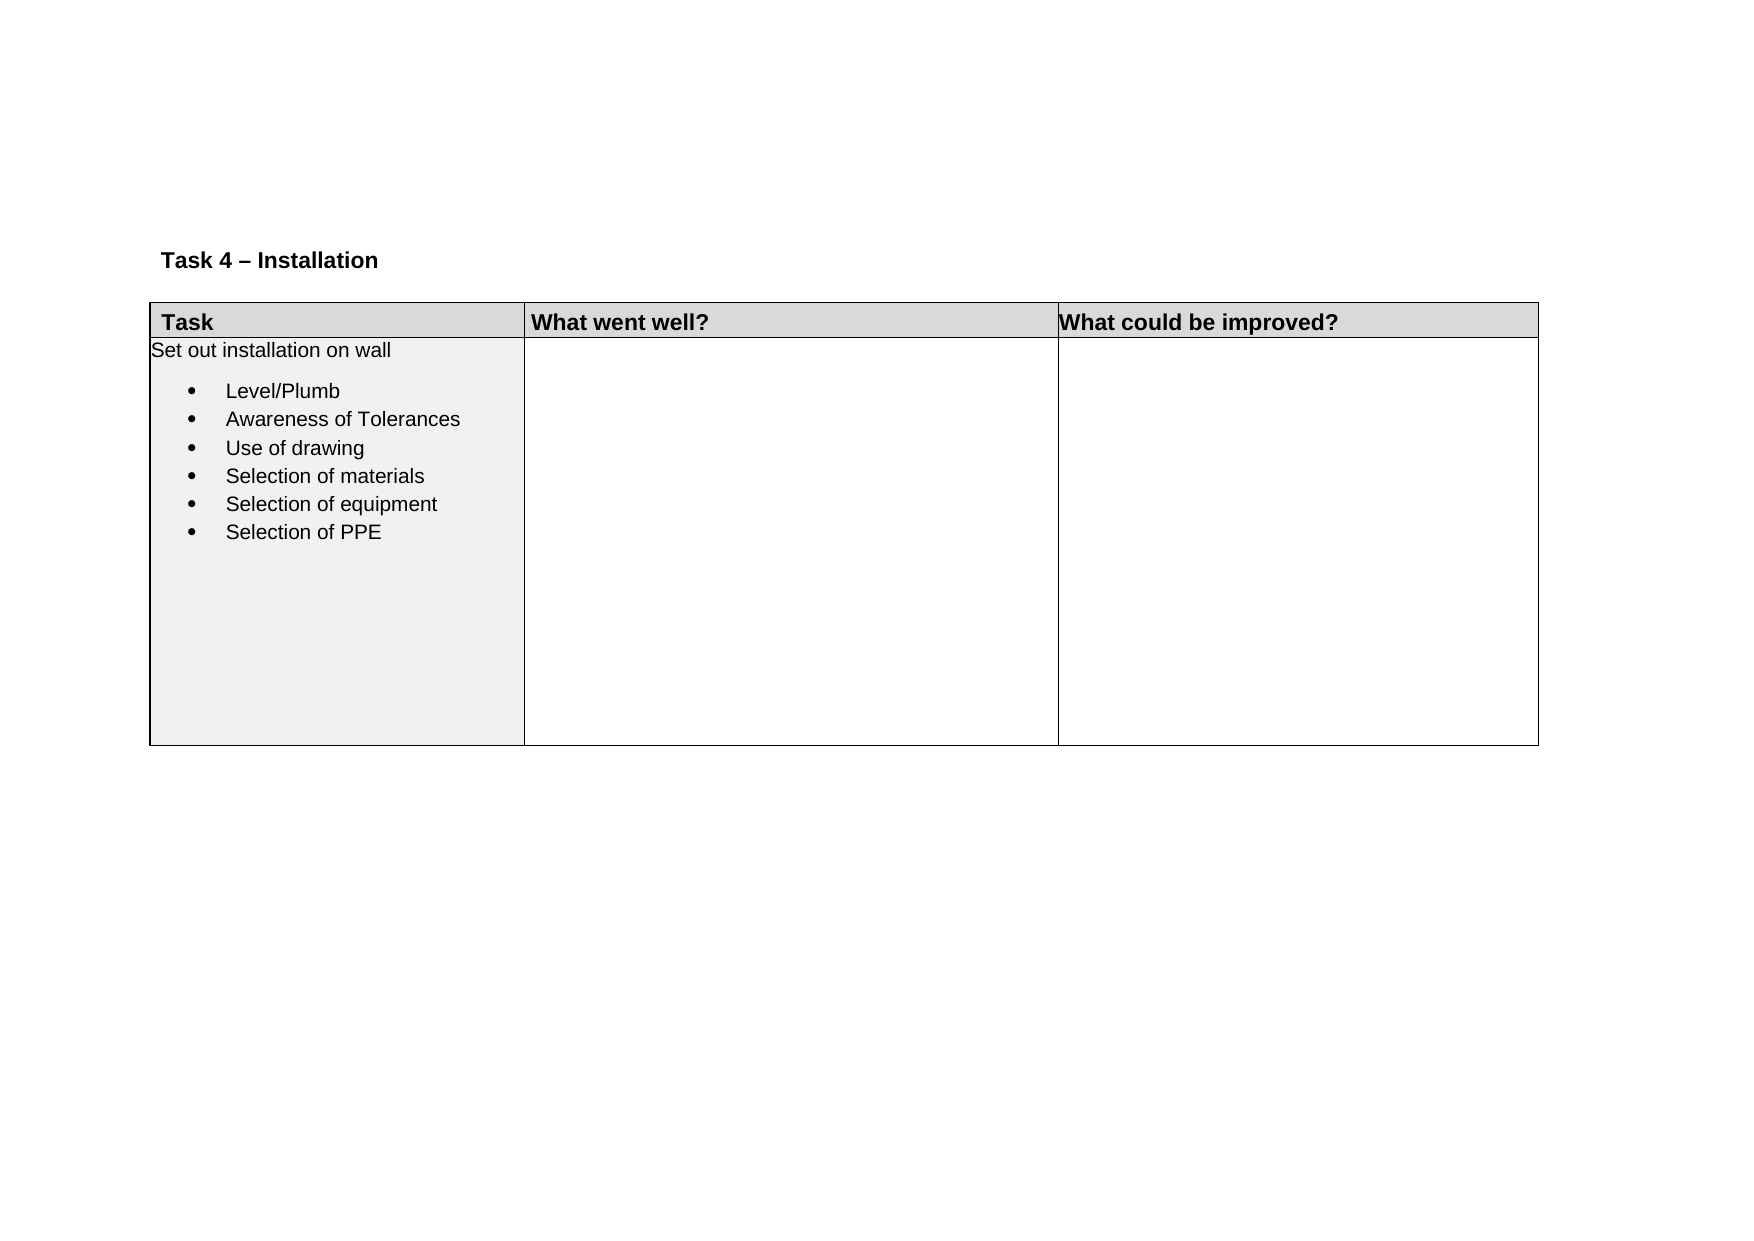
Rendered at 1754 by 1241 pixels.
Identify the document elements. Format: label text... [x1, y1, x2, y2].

text Task 4 – Installation [161, 247, 1586, 273]
table_header What went well? [525, 303, 1058, 337]
table_cell [525, 338, 1058, 745]
table_cell [1059, 338, 1538, 745]
table_header What could be improved? [1059, 303, 1538, 337]
table_header Task [151, 303, 524, 337]
table_cell Set out installation on wall Level/Plumb Awareness of Tolerances Use of drawing Selection of materials Selection of equipment Selection of PPE [151, 338, 524, 745]
